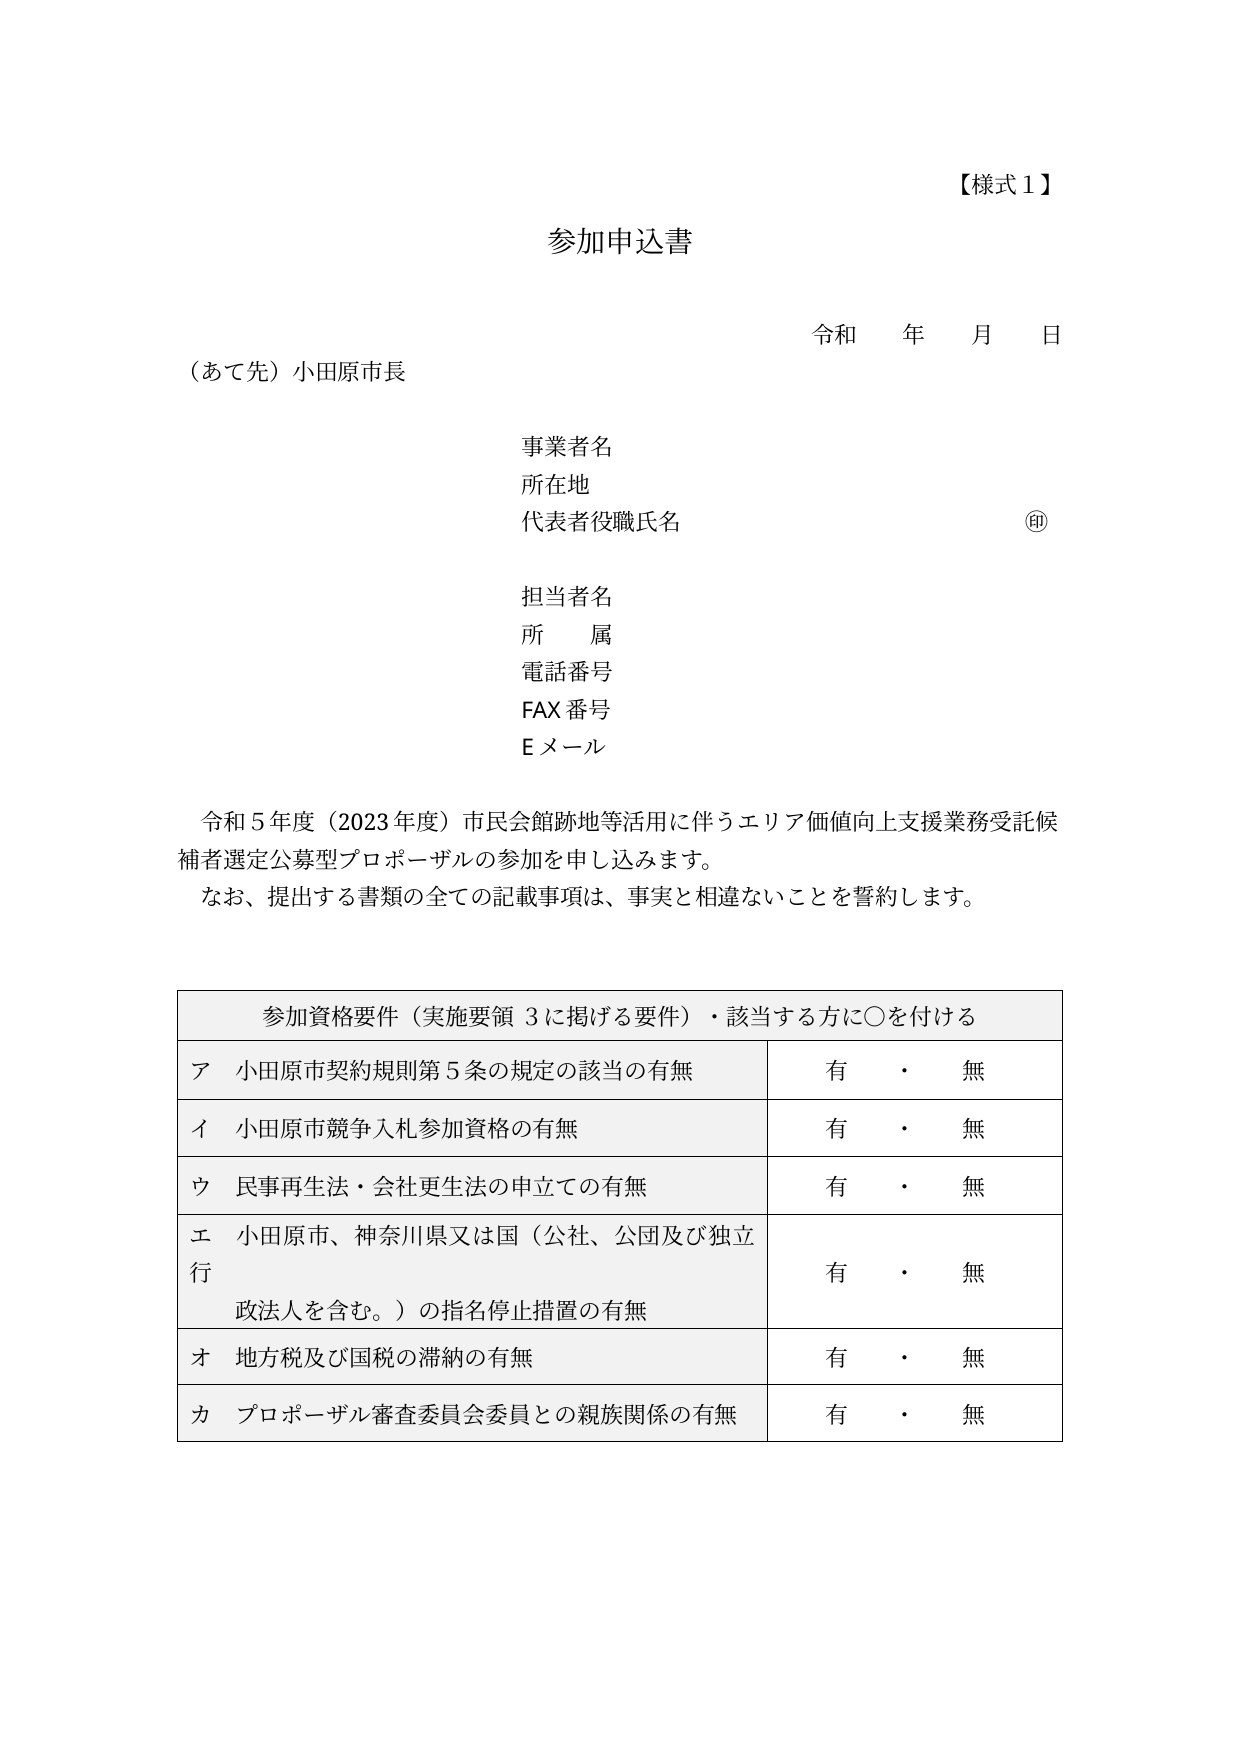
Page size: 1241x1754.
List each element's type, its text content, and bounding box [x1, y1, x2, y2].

table_cell 有 ・ 無 [768, 1041, 1062, 1099]
text 代表者役職氏名 ㊞ [177, 502, 1063, 539]
table_cell 有 ・ 無 [768, 1100, 1062, 1156]
table_cell 有 ・ 無 [768, 1215, 1062, 1328]
text （あて先）小田原市長 [177, 352, 1063, 389]
text 事業者名 [177, 427, 1063, 464]
text 令和５年度（2023年度）市民会館跡地等活用に伴うエリア価値向上支援業務受託候補者選定公募型プロポーザルの参加を申し込みます。 [177, 802, 1063, 877]
text 所 属 [177, 614, 1063, 652]
table_cell エ 小田原市、神奈川県又は国（公社、公団及び独立行 政法人を含む。）の指名停止措置の有無 [178, 1215, 767, 1328]
table_cell 有 ・ 無 [768, 1385, 1062, 1441]
table_cell 有 ・ 無 [768, 1329, 1062, 1384]
table_cell 有 ・ 無 [768, 1157, 1062, 1214]
table_cell カ プロポーザル審査委員会委員との親族関係の有無 [178, 1385, 767, 1441]
table_cell オ 地方税及び国税の滞納の有無 [178, 1329, 767, 1384]
text 令和 年 月 日 [177, 314, 1063, 352]
table_cell ア 小田原市契約規則第５条の規定の該当の有無 [178, 1041, 767, 1099]
table_header 参加資格要件（実施要領 ３に掲げる要件）・該当する方に○を付ける [178, 991, 1062, 1040]
text 所在地 [177, 464, 1063, 502]
table_cell イ 小田原市競争入札参加資格の有無 [178, 1100, 767, 1156]
text FAX番号 [177, 689, 1063, 727]
text 参加申込書 [177, 202, 1063, 277]
text 担当者名 [177, 577, 1063, 614]
text Eメール [177, 727, 1063, 764]
text 電話番号 [177, 652, 1063, 689]
table_cell ウ 民事再生法・会社更生法の申立ての有無 [178, 1157, 767, 1214]
text なお、提出する書類の全ての記載事項は、事実と相違ないことを誓約します。 [177, 877, 1063, 914]
text 【様式１】 [177, 164, 1063, 202]
